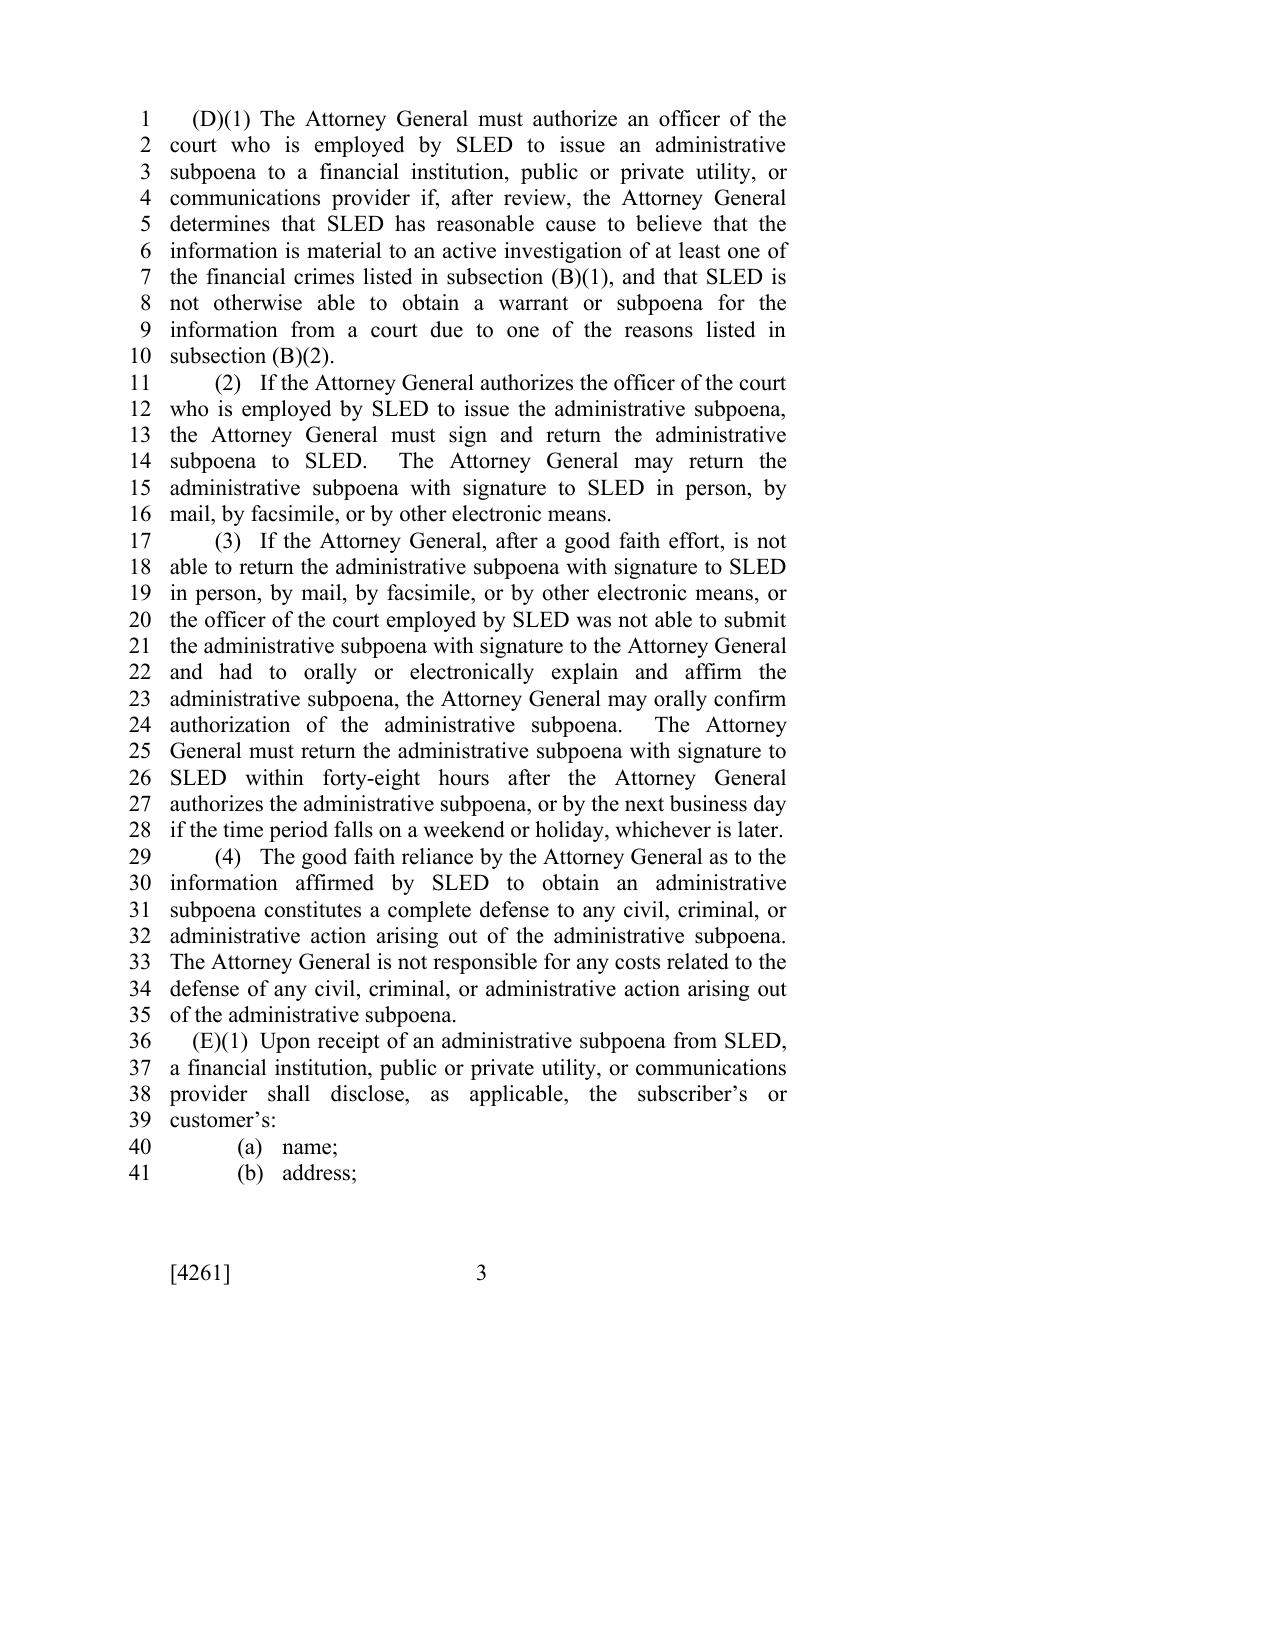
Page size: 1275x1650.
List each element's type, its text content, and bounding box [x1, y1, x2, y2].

text (a) name; [169, 1133, 787, 1159]
text (2) If the Attorney General authorizes the officer of the court who is employed by SLED to issue the administrative subpoena, the Attorney General must sign and return the administrative subpoena to SLED. The Attorney General may return the administrative subpoena with signature to SLED in person, by mail, by facsimile, or by other electronic means. [169, 368, 787, 527]
text (3) If the Attorney General, after a good faith effort, is not able to return the administrative subpoena with signature to SLED in person, by mail, by facsimile, or by other electronic means, or the officer of the court employed by SLED was not able to submit the administrative subpoena with signature to the Attorney General and had to orally or electronically explain and affirm the administrative subpoena, the Attorney General may orally confirm authorization of the administrative subpoena. The Attorney General must return the administrative subpoena with signature to SLED within forty-eight hours after the Attorney General authorizes the administrative subpoena, or by the next business day if the time period falls on a weekend or holiday, whichever is later. [169, 527, 787, 843]
text (b) address; [169, 1159, 787, 1186]
text (E)(1) Upon receipt of an administrative subpoena from SLED, a financial institution, public or private utility, or communications provider shall disclose, as applicable, the subscriber’s or customer’s: [169, 1027, 787, 1133]
text (D)(1) The Attorney General must authorize an officer of the court who is employed by SLED to issue an administrative subpoena to a financial institution, public or private utility, or communications provider if, after review, the Attorney General determines that SLED has reasonable cause to believe that the information is material to an active investigation of at least one of the financial crimes listed in subsection (B)(1), and that SLED is not otherwise able to obtain a warrant or subpoena for the information from a court due to one of the reasons listed in subsection (B)(2). [169, 105, 787, 368]
text (4) The good faith reliance by the Attorney General as to the information affirmed by SLED to obtain an administrative subpoena constitutes a complete defense to any civil, criminal, or administrative action arising out of the administrative subpoena. The Attorney General is not responsible for any costs related to the defense of any civil, criminal, or administrative action arising out of the administrative subpoena. [169, 843, 787, 1027]
